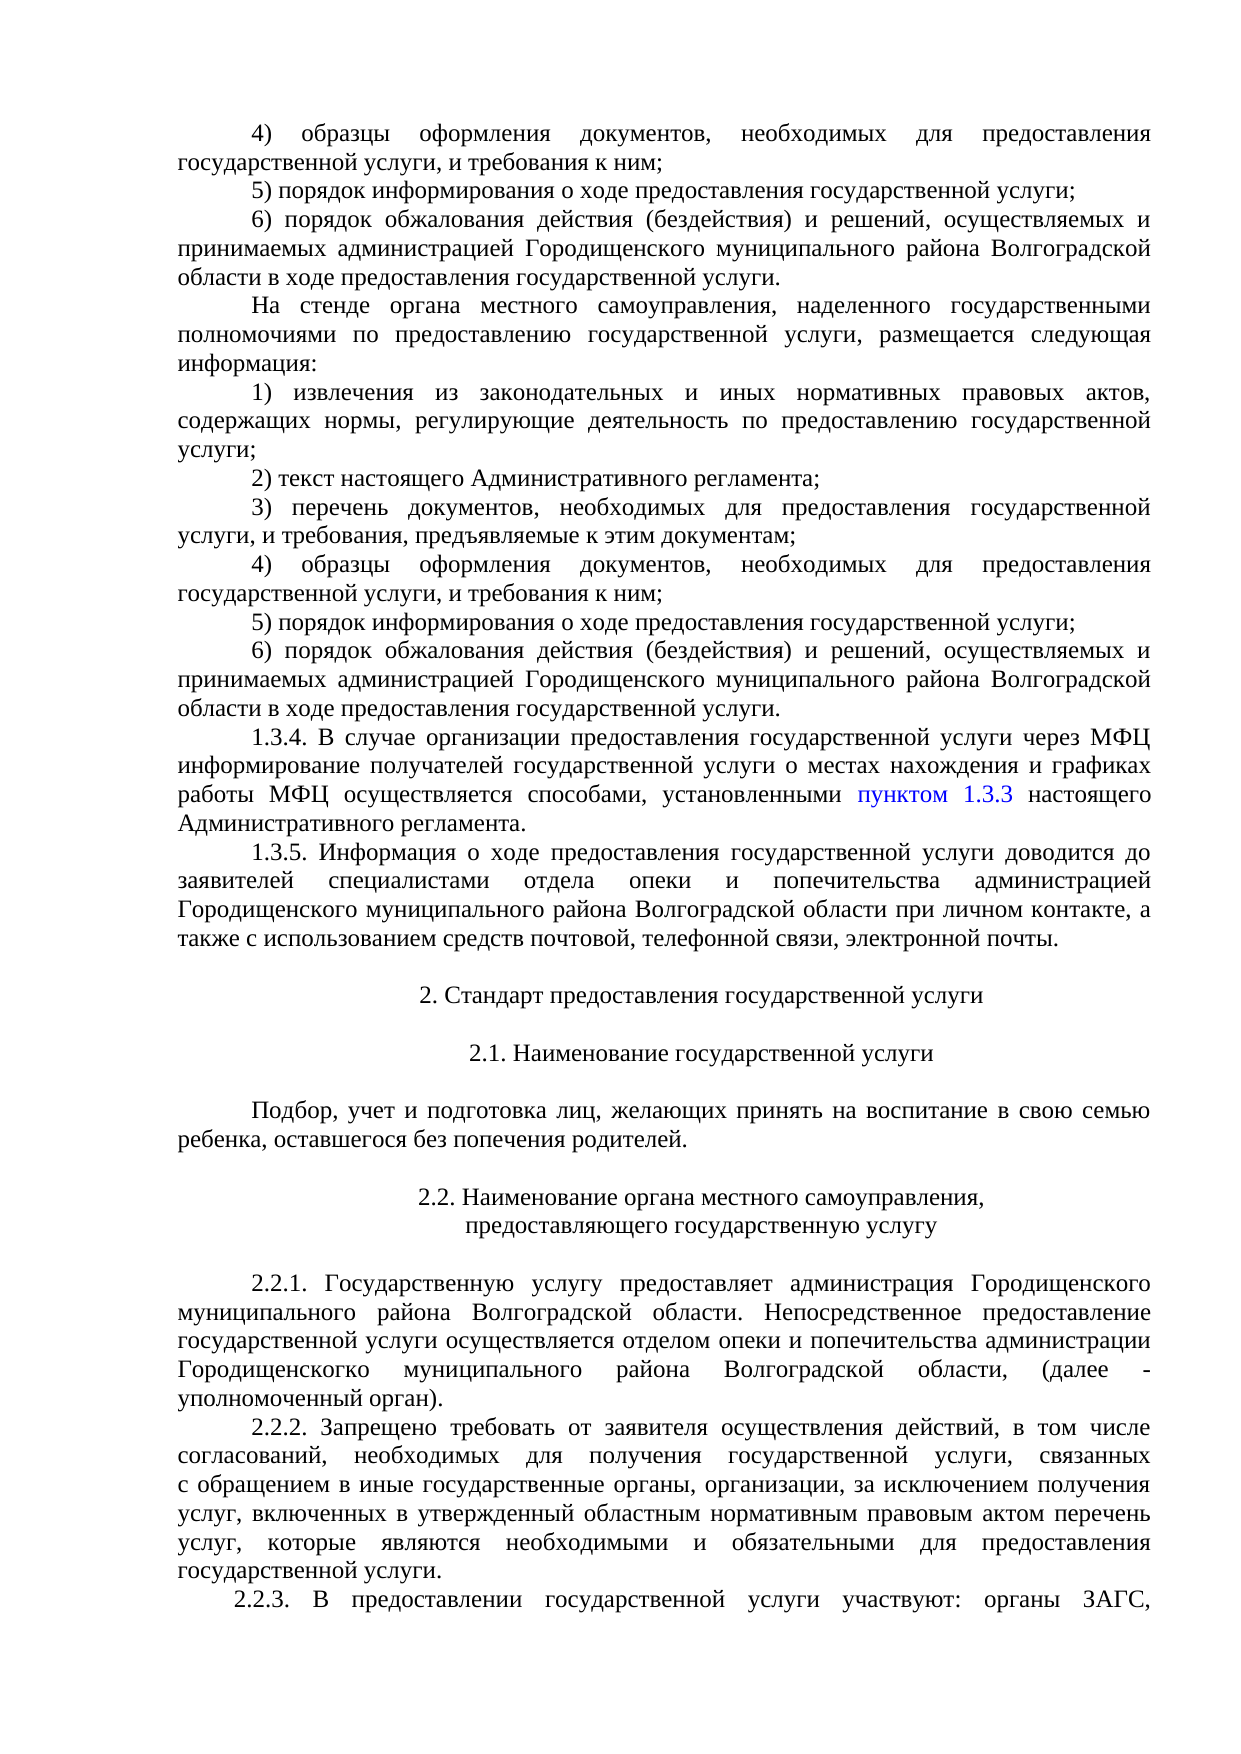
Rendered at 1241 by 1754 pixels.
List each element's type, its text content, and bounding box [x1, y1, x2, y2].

text 3) перечень документов, необходимых для предоставления государственной услуги, и требования, предъявляемые к этим документам; [177, 492, 1152, 549]
text 2.1. Наименование государственной услуги [177, 1038, 1152, 1067]
text 4) образцы оформления документов, необходимых для предоставления государственной услуги, и требования к ним; [177, 118, 1152, 176]
text 6) порядок обжалования действия (бездействия) и решений, осуществляемых и принимаемых администрацией Городищенского муниципального района Волгоградской области в ходе предоставления государственной услуги. [177, 636, 1152, 722]
text 2. Стандарт предоставления государственной услуги [177, 981, 1152, 1009]
text Подбор, учет и подготовка лиц, желающих принять на воспитание в свою семью ребенка, оставшегося без попечения родителей. [177, 1096, 1152, 1153]
text 1.3.4. В случае организации предоставления государственной услуги через МФЦ информирование получателей государственной услуги о местах нахождения и графиках работы МФЦ осуществляется способами, установленными пунктом 1.3.3 настоящего Административного регламента. [177, 722, 1152, 837]
text 2.2.2. Запрещено требовать от заявителя осуществления действий, в том числе согласований, необходимых для получения государственной услуги, связанных с обращением в иные государственные органы, организации, за исключением получения услуг, включенных в утвержденный областным нормативным правовым актом перечень услуг, которые являются необходимыми и обязательными для предоставления государственной услуги. [177, 1412, 1152, 1584]
text На стенде органа местного самоуправления, наделенного государственными полномочиями по предоставлению государственной услуги, размещается следующая информация: [177, 291, 1152, 377]
text 2.2.1. Государственную услугу предоставляет администрация Городищенского муниципального района Волгоградской области. Непосредственное предоставление государственной услуги осуществляется отделом опеки и попечительства администрации Городищенскогко муниципального района Волгоградской области, (далее - уполномоченный орган). [177, 1268, 1152, 1412]
text 6) порядок обжалования действия (бездействия) и решений, осуществляемых и принимаемых администрацией Городищенского муниципального района Волгоградской области в ходе предоставления государственной услуги. [177, 204, 1152, 291]
text предоставляющего государственную услугу [177, 1211, 1152, 1239]
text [177, 1584, 1152, 1613]
text 5) порядок информирования о ходе предоставления государственной услуги; [177, 176, 1152, 204]
text 2.2. Наименование органа местного самоуправления, [177, 1182, 1152, 1211]
text 5) порядок информирования о ходе предоставления государственной услуги; [177, 607, 1152, 636]
text 1.3.5. Информация о ходе предоставления государственной услуги доводится до заявителей специалистами отдела опеки и попечительства администрацией Городищенского муниципального района Волгоградской области при личном контакте, а также с использованием средств почтовой, телефонной связи, электронной почты. [177, 837, 1152, 952]
text 4) образцы оформления документов, необходимых для предоставления государственной услуги, и требования к ним; [177, 549, 1152, 607]
text 2) текст настоящего Административного регламента; [177, 463, 1152, 492]
